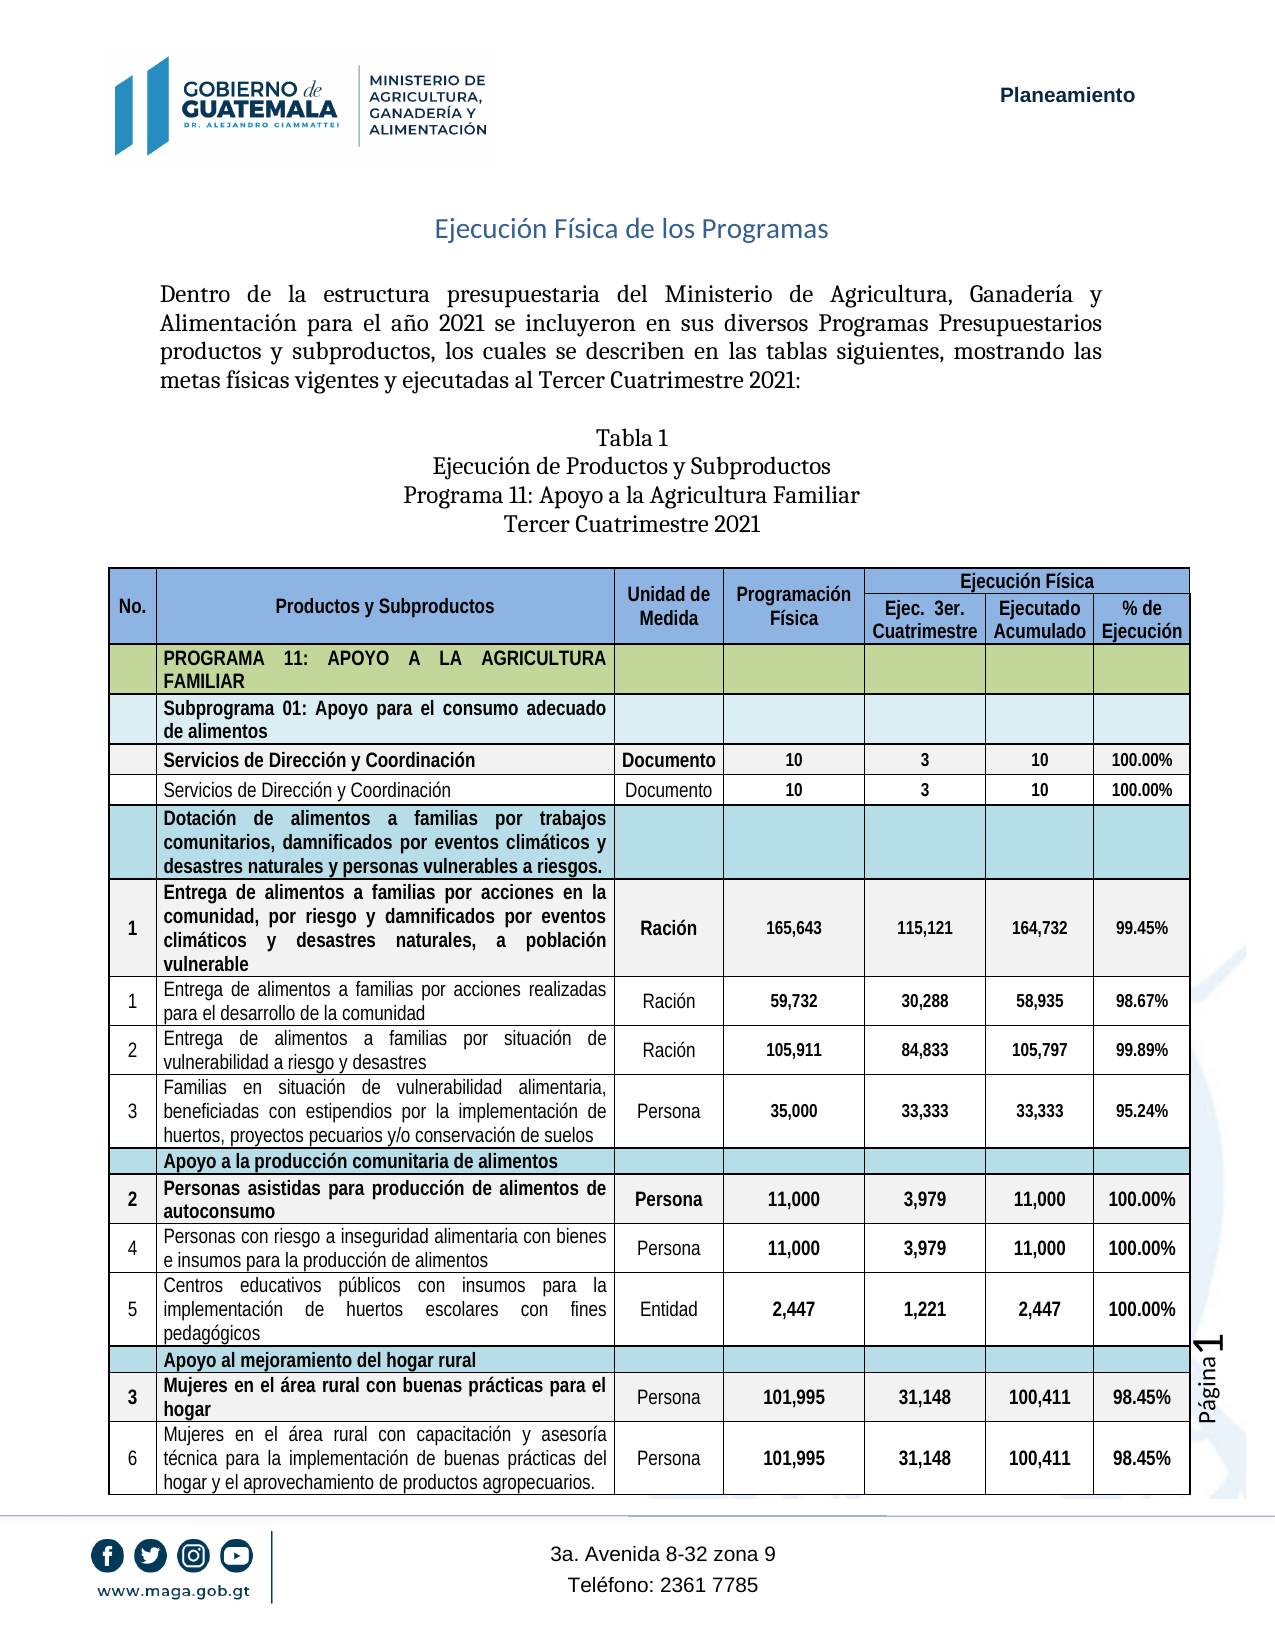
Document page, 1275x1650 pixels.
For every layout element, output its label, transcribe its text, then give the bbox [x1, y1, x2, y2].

table_cell [1094, 1149, 1189, 1173]
table_cell Ejec. 3er. Cuatrimestre [865, 594, 985, 643]
table_cell [615, 645, 723, 693]
table_cell [865, 695, 985, 743]
table_cell Personas asistidas para producción de alimentos de autoconsumo [157, 1175, 614, 1223]
table_cell 164,732 [986, 880, 1093, 976]
table_cell 115,121 [865, 880, 985, 976]
table_cell [1094, 806, 1189, 878]
table_cell [724, 695, 864, 743]
table_cell [615, 1149, 723, 1173]
table_cell 101,995 [724, 1422, 864, 1494]
table_cell 58,935 [986, 977, 1093, 1025]
table_cell 31,148 [865, 1422, 985, 1494]
table_cell % de Ejecución [1094, 594, 1189, 643]
table_cell Subprograma 01: Apoyo para el consumo adecuado de alimentos [157, 695, 614, 743]
table_header Ejecución Física [865, 569, 1189, 593]
table_cell Ejecutado Acumulado [986, 594, 1093, 643]
table_cell 99.89% [1094, 1026, 1189, 1074]
table_cell 6 [110, 1422, 156, 1494]
table_cell 100.00% [1094, 1273, 1189, 1345]
table_cell [1094, 645, 1189, 693]
table_cell 11,000 [724, 1224, 864, 1272]
table_cell 33,333 [865, 1075, 985, 1147]
table_cell 100.00% [1094, 775, 1189, 804]
table_cell Persona [615, 1224, 723, 1272]
table_cell 10 [724, 745, 864, 774]
table_cell Persona [615, 1422, 723, 1494]
table_cell Mujeres en el área rural con buenas prácticas para el hogar [157, 1373, 614, 1421]
table_cell [986, 1347, 1093, 1372]
table_cell 11,000 [986, 1175, 1093, 1223]
table_cell 3 [865, 745, 985, 774]
table_cell Ración [615, 977, 723, 1025]
table_cell 101,995 [724, 1373, 864, 1421]
table_cell Entrega de alimentos a familias por acciones realizadas para el desarrollo de la comunidad [157, 977, 614, 1025]
table_cell 3 [865, 775, 985, 804]
text Dentro de la estructura presupuestaria del Ministerio de Agricultura, Ganadería y Alimentación para el año 2021 se incluyeron en sus diversos Programas Presupuestarios productos y subproductos, los cuales se describen en las tablas siguientes, mostrando las metas físicas vigentes y ejecutadas al Tercer Cuatrimestre 2021: [159, 280, 1104, 395]
picture [448, 761, 1247, 1499]
table_cell 105,797 [986, 1026, 1093, 1074]
table_cell Mujeres en el área rural con capacitación y asesoría técnica para la implementación de buenas prácticas del hogar y el aprovechamiento de productos agropecuarios. [157, 1422, 614, 1494]
table_header No. [110, 569, 156, 643]
table_cell [986, 1149, 1093, 1173]
table_cell 11,000 [986, 1224, 1093, 1272]
table_cell Familias en situación de vulnerabilidad alimentaria, beneficiadas con estipendios por la implementación de huertos, proyectos pecuarios y/o conservación de suelos [157, 1075, 614, 1147]
table_cell 100,411 [986, 1422, 1093, 1494]
table_cell 99.45% [1094, 880, 1189, 976]
table_header Productos y Subproductos [157, 569, 614, 643]
table_cell PROGRAMA 11: APOYO A LA AGRICULTURA FAMILIAR [157, 645, 614, 693]
table_cell 100.00% [1094, 1175, 1189, 1223]
table_cell 100.00% [1094, 745, 1189, 774]
table_cell Persona [615, 1373, 723, 1421]
table_cell [724, 1347, 864, 1372]
table_cell 2 [110, 1175, 156, 1223]
table_cell Personas con riesgo a inseguridad alimentaria con bienes e insumos para la producción de alimentos [157, 1224, 614, 1272]
table_cell [110, 695, 156, 743]
table_cell 3,979 [865, 1175, 985, 1223]
table_cell 100,411 [986, 1373, 1093, 1421]
table_cell [615, 806, 723, 878]
table_cell 3 [110, 1075, 156, 1147]
table_cell [110, 1347, 156, 1372]
table_cell [865, 1347, 985, 1372]
table_cell 1 [110, 880, 156, 976]
table_cell [1094, 695, 1189, 743]
table_cell Servicios de Dirección y Coordinación [157, 775, 614, 804]
text Ejecución de Productos y Subproductos [159, 452, 1104, 481]
table_cell [986, 806, 1093, 878]
table_cell [615, 695, 723, 743]
text Programa 11: Apoyo a la Agricultura Familiar [159, 481, 1104, 510]
table_cell [724, 806, 864, 878]
table_cell 165,643 [724, 880, 864, 976]
table_cell [110, 745, 156, 774]
table_cell 105,911 [724, 1026, 864, 1074]
table_cell [986, 645, 1093, 693]
table_cell 10 [724, 775, 864, 804]
table_cell 84,833 [865, 1026, 985, 1074]
text Tercer Cuatrimestre 2021 [159, 510, 1104, 538]
text Tabla 1 [159, 423, 1104, 452]
table_cell 98.45% [1094, 1373, 1189, 1421]
table_cell 100.00% [1094, 1224, 1189, 1272]
table_cell [110, 645, 156, 693]
table_cell 2,447 [986, 1273, 1093, 1345]
table_cell [724, 645, 864, 693]
table_header Programación Física [724, 569, 864, 643]
table_cell Entidad [615, 1273, 723, 1345]
table_cell Entrega de alimentos a familias por situación de vulnerabilidad a riesgo y desastres [157, 1026, 614, 1074]
table_cell 2 [110, 1026, 156, 1074]
table_cell Apoyo a la producción comunitaria de alimentos [157, 1149, 614, 1173]
table_cell 1 [110, 977, 156, 1025]
table_cell 98.67% [1094, 977, 1189, 1025]
table_cell 5 [110, 1273, 156, 1345]
table_cell [615, 1347, 723, 1372]
table_cell Persona [615, 1075, 723, 1147]
table_cell 10 [986, 745, 1093, 774]
table_cell 3,979 [865, 1224, 985, 1272]
table_cell 98.45% [1094, 1422, 1189, 1494]
table_cell 31,148 [865, 1373, 985, 1421]
table_cell [110, 1149, 156, 1173]
table_cell 1,221 [865, 1273, 985, 1345]
table_cell 2,447 [724, 1273, 864, 1345]
table_cell [110, 775, 156, 804]
table_cell [986, 695, 1093, 743]
table_cell Documento [615, 775, 723, 804]
table_cell 35,000 [724, 1075, 864, 1147]
table_cell 3 [110, 1373, 156, 1421]
table_cell 95.24% [1094, 1075, 1189, 1147]
table_cell Documento [615, 745, 723, 774]
table_cell 33,333 [986, 1075, 1093, 1147]
table_cell Ración [615, 880, 723, 976]
table_cell Servicios de Dirección y Coordinación [157, 745, 614, 774]
table_cell [724, 1149, 864, 1173]
table_cell 10 [986, 775, 1093, 804]
table_cell [865, 1149, 985, 1173]
table_header Unidad de Medida [615, 569, 723, 643]
subtitle Ejecución Física de los Programas [159, 210, 1104, 246]
table_cell Entrega de alimentos a familias por acciones en la comunidad, por riesgo y damnificados por eventos climáticos y desastres naturales, a población vulnerable [157, 880, 614, 976]
table_cell Centros educativos públicos con insumos para la implementación de huertos escolares con fines pedagógicos [157, 1273, 614, 1345]
picture [68, 1517, 297, 1619]
table_cell Dotación de alimentos a familias por trabajos comunitarios, damnificados por eventos climáticos y desastres naturales y personas vulnerables a riesgos. [157, 806, 614, 878]
table_cell 4 [110, 1224, 156, 1272]
table_cell [110, 806, 156, 878]
table_cell [865, 645, 985, 693]
table_cell Apoyo al mejoramiento del hogar rural [157, 1347, 614, 1372]
table_cell 59,732 [724, 977, 864, 1025]
table_cell Ración [615, 1026, 723, 1074]
table_cell 30,288 [865, 977, 985, 1025]
table_cell Persona [615, 1175, 723, 1223]
table_cell [865, 806, 985, 878]
picture [103, 45, 498, 167]
table_cell [1094, 1347, 1189, 1372]
table_cell 11,000 [724, 1175, 864, 1223]
